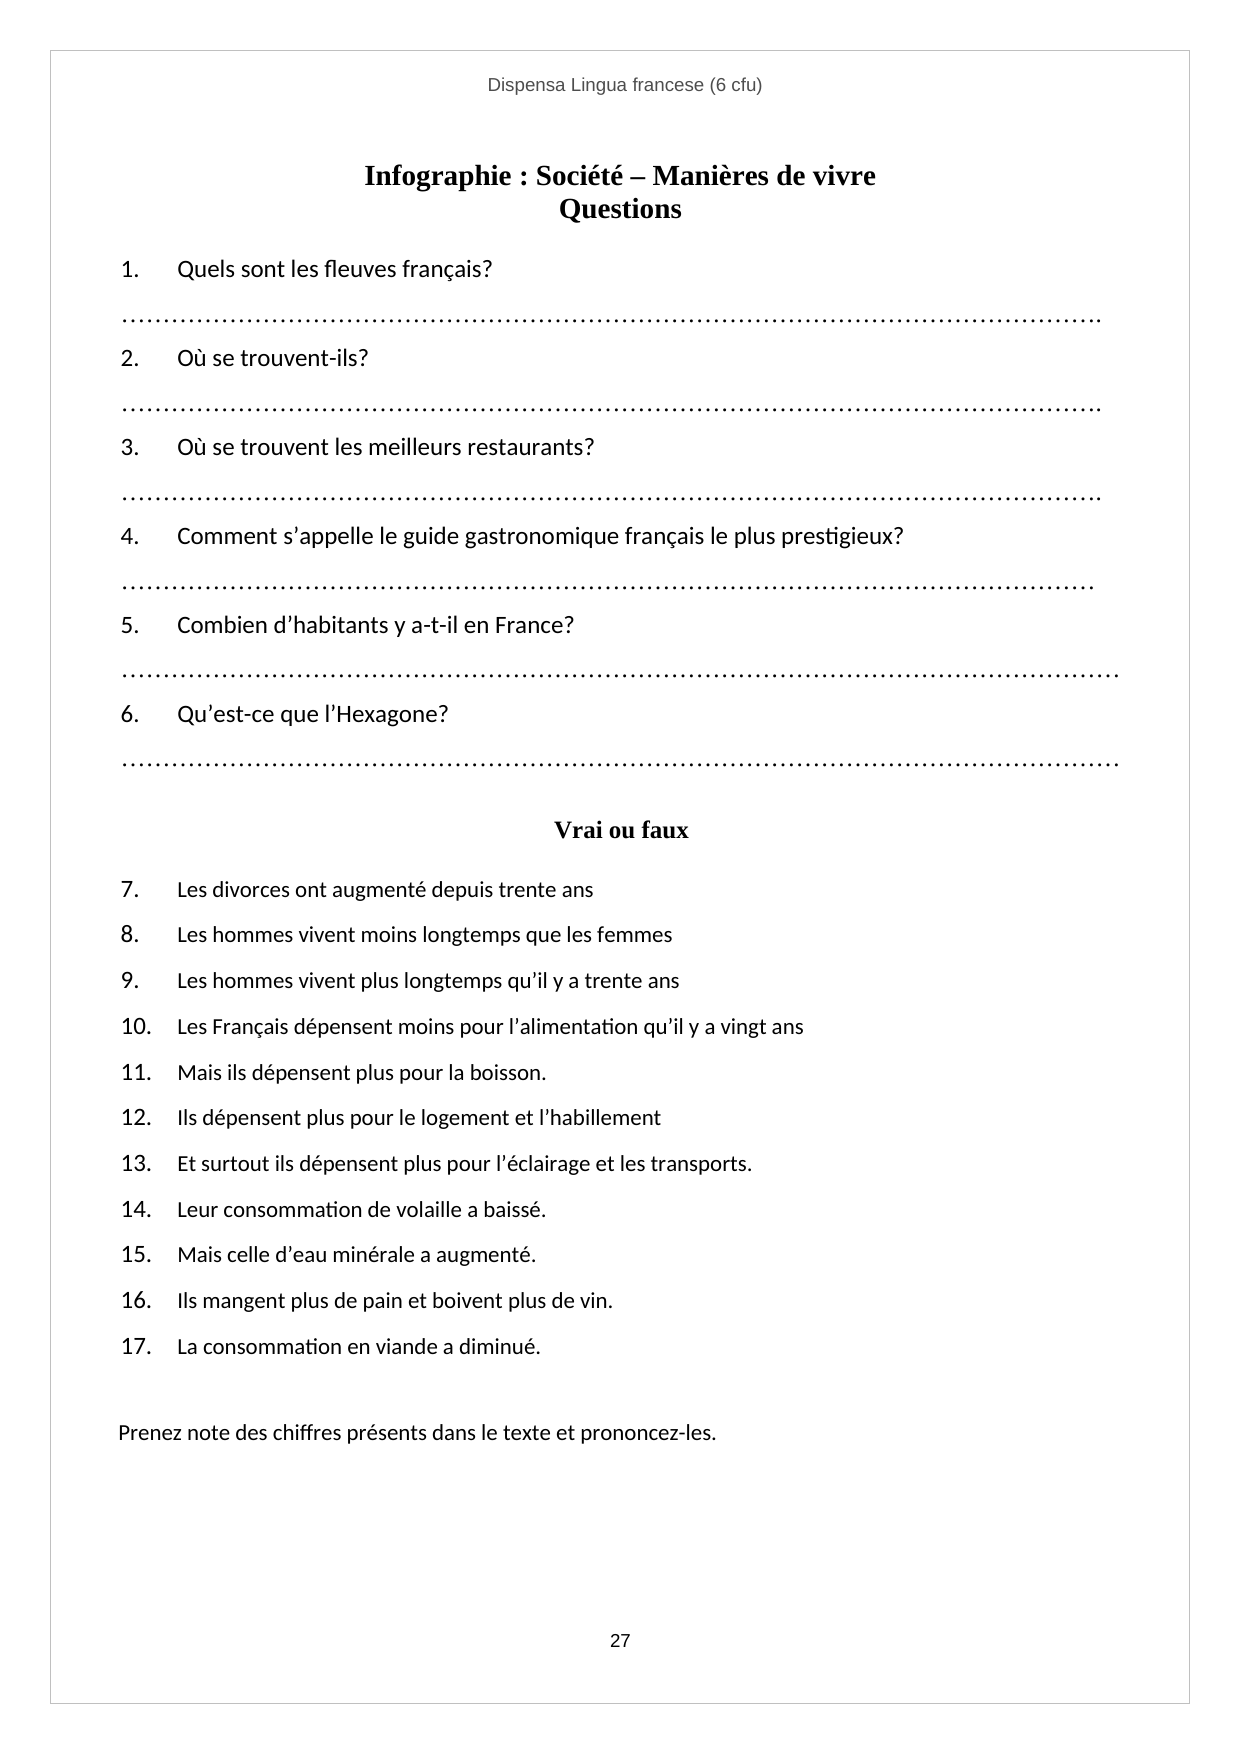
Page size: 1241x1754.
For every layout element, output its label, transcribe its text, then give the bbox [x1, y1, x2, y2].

text Questions [118, 191, 1122, 225]
text ………………………………………………………………………………………………………. [120, 388, 1122, 417]
text ………………………………………………………………………………………………………… [120, 743, 1122, 772]
list Les hommes vivent moins longtemps que les femmes [120, 918, 1122, 949]
list Les Français dépensent moins pour l’alimentation qu’il y a vingt ans [120, 1010, 1122, 1041]
list Les divorces ont augmenté depuis trente ans [120, 873, 1122, 903]
list Mais celle d’eau minérale a augmenté. [120, 1239, 1122, 1269]
list Qu’est-ce que l’Hexagone? [120, 698, 1122, 728]
list Prenez note des chiffres présents dans le texte et prononcez-les. [118, 1418, 1122, 1446]
list Leur consommation de volaille a baissé. [120, 1193, 1122, 1223]
list Comment s’appelle le guide gastronomique français le plus prestigieux? [120, 520, 1122, 551]
text ………………………………………………………………………………………………………. [120, 477, 1122, 506]
list Les hommes vivent plus longtemps qu’il y a trente ans [120, 964, 1122, 995]
list Où se trouvent-ils? [120, 342, 1122, 373]
list Combien d’habitants y a-t-il en France? [120, 609, 1122, 639]
list Mais ils dépensent plus pour la boisson. [120, 1056, 1122, 1086]
text Vrai ou faux [120, 815, 1122, 844]
list Et surtout ils dépensent plus pour l’éclairage et les transports. [120, 1147, 1122, 1178]
list Quels sont les fleuves français? [120, 253, 1122, 284]
text Infographie : Société – Manières de vivre [118, 158, 1122, 191]
list La consommation en viande a diminué. [120, 1330, 1122, 1361]
list Ils mangent plus de pain et boivent plus de vin. [120, 1284, 1122, 1315]
text ………………………………………………………………………………………………………. [120, 299, 1122, 328]
text ……………………………………………………………………………………………………… [120, 566, 1122, 594]
list Ils dépensent plus pour le logement et l’habillement [120, 1101, 1122, 1132]
list Où se trouvent les meilleurs restaurants? [120, 431, 1122, 462]
text ………………………………………………………………………………………………………… [120, 654, 1122, 683]
